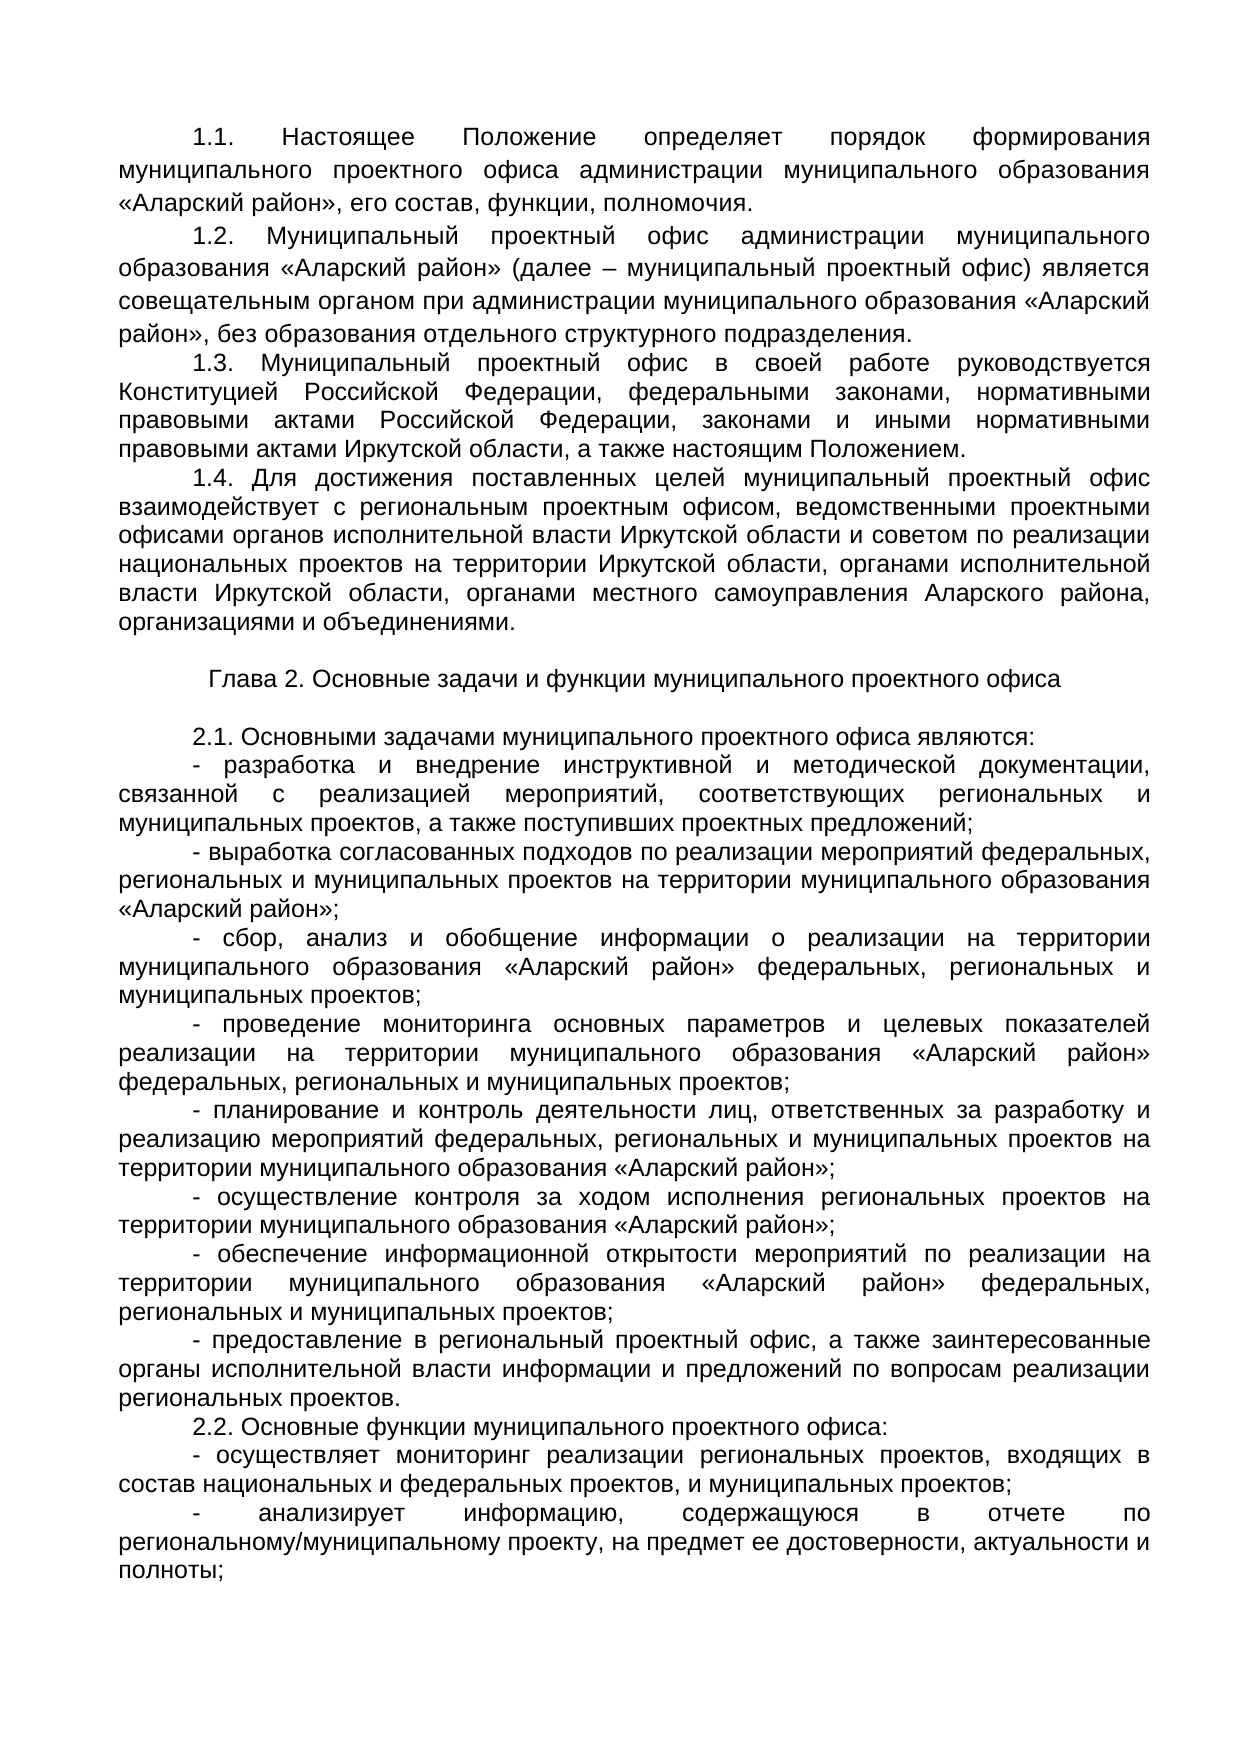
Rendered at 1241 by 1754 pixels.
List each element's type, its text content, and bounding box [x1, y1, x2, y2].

text Глава 2. Основные задачи и функции муниципального проектного офиса [118, 664, 1152, 693]
text - разработка и внедрение инструктивной и методической документации, связанной с реализацией мероприятий, соответствующих региональных и муниципальных проектов, а также поступивших проектных предложений; [118, 750, 1152, 837]
text 2.2. Основные функции муниципального проектного офиса: [118, 1412, 1152, 1440]
text - обеспечение информационной открытости мероприятий по реализации на территории муниципального образования «Аларский район» федеральных, региональных и муниципальных проектов; [118, 1239, 1152, 1325]
text - выработка согласованных подходов по реализации мероприятий федеральных, региональных и муниципальных проектов на территории муниципального образования «Аларский район»; [118, 837, 1152, 923]
text 2.1. Основными задачами муниципального проектного офиса являются: [118, 722, 1152, 750]
text - осуществление контроля за ходом исполнения региональных проектов на территории муниципального образования «Аларский район»; [118, 1182, 1152, 1239]
text 1.3. Муниципальный проектный офис в своей работе руководствуется Конституцией Российской Федерации, федеральными законами, нормативными правовыми актами Российской Федерации, законами и иными нормативными правовыми актами Иркутской области, а также настоящим Положением. [118, 348, 1152, 463]
text - предоставление в региональный проектный офис, а также заинтересованные органы исполнительной власти информации и предложений по вопросам реализации региональных проектов. [118, 1325, 1152, 1412]
text - анализирует информацию, содержащуюся в отчете по региональному/муниципальному проекту, на предмет ее достоверности, актуальности и полноты; [118, 1498, 1152, 1584]
text 1.4. Для достижения поставленных целей муниципальный проектный офис взаимодействует с региональным проектным офисом, ведомственными проектными офисами органов исполнительной власти Иркутской области и советом по реализации национальных проектов на территории Иркутской области, органами исполнительной власти Иркутской области, органами местного самоуправления Аларского района, организациями и объединениями. [118, 463, 1152, 635]
text 1.1. Настоящее Положение определяет порядок формирования муниципального проектного офиса администрации муниципального образования «Аларский район», его состав, функции, полномочия. [118, 118, 1152, 217]
text - сбор, анализ и обобщение информации о реализации на территории муниципального образования «Аларский район» федеральных, региональных и муниципальных проектов; [118, 923, 1152, 1009]
text - проведение мониторинга основных параметров и целевых показателей реализации на территории муниципального образования «Аларский район» федеральных, региональных и муниципальных проектов; [118, 1009, 1152, 1095]
text 1.2. Муниципальный проектный офис администрации муниципального образования «Аларский район» (далее – муниципальный проектный офис) является совещательным органом при администрации муниципального образования «Аларский район», без образования отдельного структурного подразделения. [118, 217, 1152, 348]
text - осуществляет мониторинг реализации региональных проектов, входящих в состав национальных и федеральных проектов, и муниципальных проектов; [118, 1440, 1152, 1498]
text - планирование и контроль деятельности лиц, ответственных за разработку и реализацию мероприятий федеральных, региональных и муниципальных проектов на территории муниципального образования «Аларский район»; [118, 1095, 1152, 1182]
